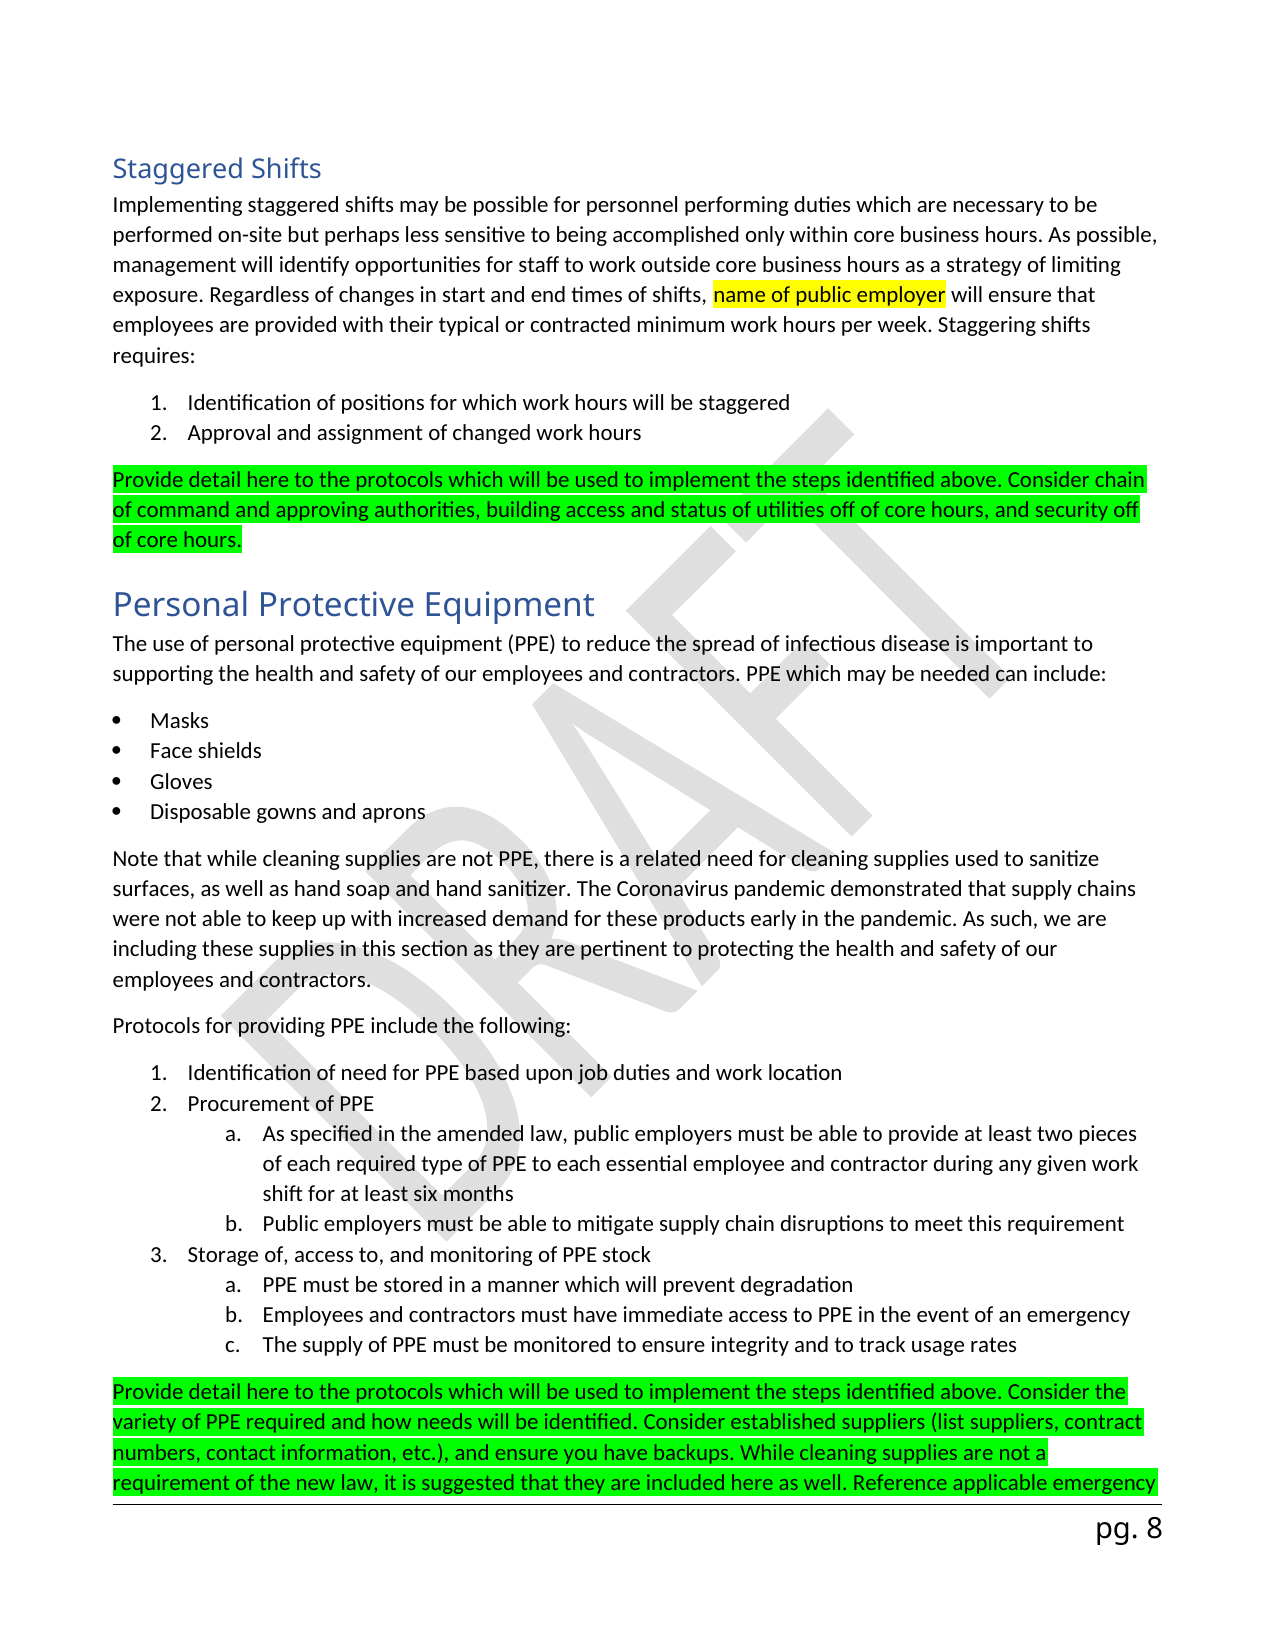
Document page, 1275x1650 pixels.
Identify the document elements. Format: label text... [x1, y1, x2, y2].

list Public employers must be able to mitigate supply chain disruptions to meet this requirement [225, 1209, 1162, 1238]
list Gloves [112, 767, 1162, 795]
text Provide detail here to the protocols which will be used to implement the steps identified above. Consider chain of command and approving authorities, building access and status of utilities off of core hours, and security off of core hours. [112, 465, 1162, 553]
text Implementing staggered shifts may be possible for personnel performing duties which are necessary to be performed on-site but perhaps less sensitive to being accomplished only within core business hours. As possible, management will identify opportunities for staff to work outside core business hours as a strategy of limiting exposure. Regardless of changes in start and end times of shifts, name of public employer will ensure that employees are provided with their typical or contracted minimum work hours per week. Staggering shifts requires: [112, 190, 1162, 369]
list Masks [112, 706, 1162, 734]
list Identification of positions for which work hours will be staggered [150, 388, 1162, 416]
list Storage of, access to, and monitoring of PPE stock [150, 1240, 1162, 1268]
list Identification of need for PPE based upon job duties and work location [150, 1058, 1162, 1087]
list Face shields [112, 737, 1162, 765]
list Employees and contractors must have immediate access to PPE in the event of an emergency [225, 1300, 1162, 1328]
text The use of personal protective equipment (PPE) to reduce the spread of infectious disease is important to supporting the health and safety of our employees and contractors. PPE which may be needed can include: [112, 629, 1162, 688]
list As specified in the amended law, public employers must be able to provide at least two pieces of each required type of PPE to each essential employee and contractor during any given work shift for at least six months [225, 1119, 1162, 1207]
text Note that while cleaning supplies are not PPE, there is a related need for cleaning supplies used to sanitize surfaces, as well as hand soap and hand sanitizer. The Coronavirus pandemic demonstrated that supply chains were not able to keep up with increased demand for these products early in the pandemic. As such, we are including these supplies in this section as they are pertinent to protecting the health and safety of our employees and contractors. [112, 844, 1162, 993]
list Approval and assignment of changed work hours [150, 418, 1162, 446]
text Protocols for providing PPE include the following: [112, 1012, 1162, 1040]
list PPE must be stored in a manner which will prevent degradation [225, 1270, 1162, 1298]
list Disposable gowns and aprons [112, 797, 1162, 825]
list Procurement of PPE [150, 1089, 1162, 1117]
subtitle Staggered Shifts [112, 150, 1162, 187]
subtitle Personal Protective Equipment [112, 580, 1162, 626]
list The supply of PPE must be monitored to ensure integrity and to track usage rates [225, 1330, 1162, 1358]
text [112, 1377, 1162, 1496]
